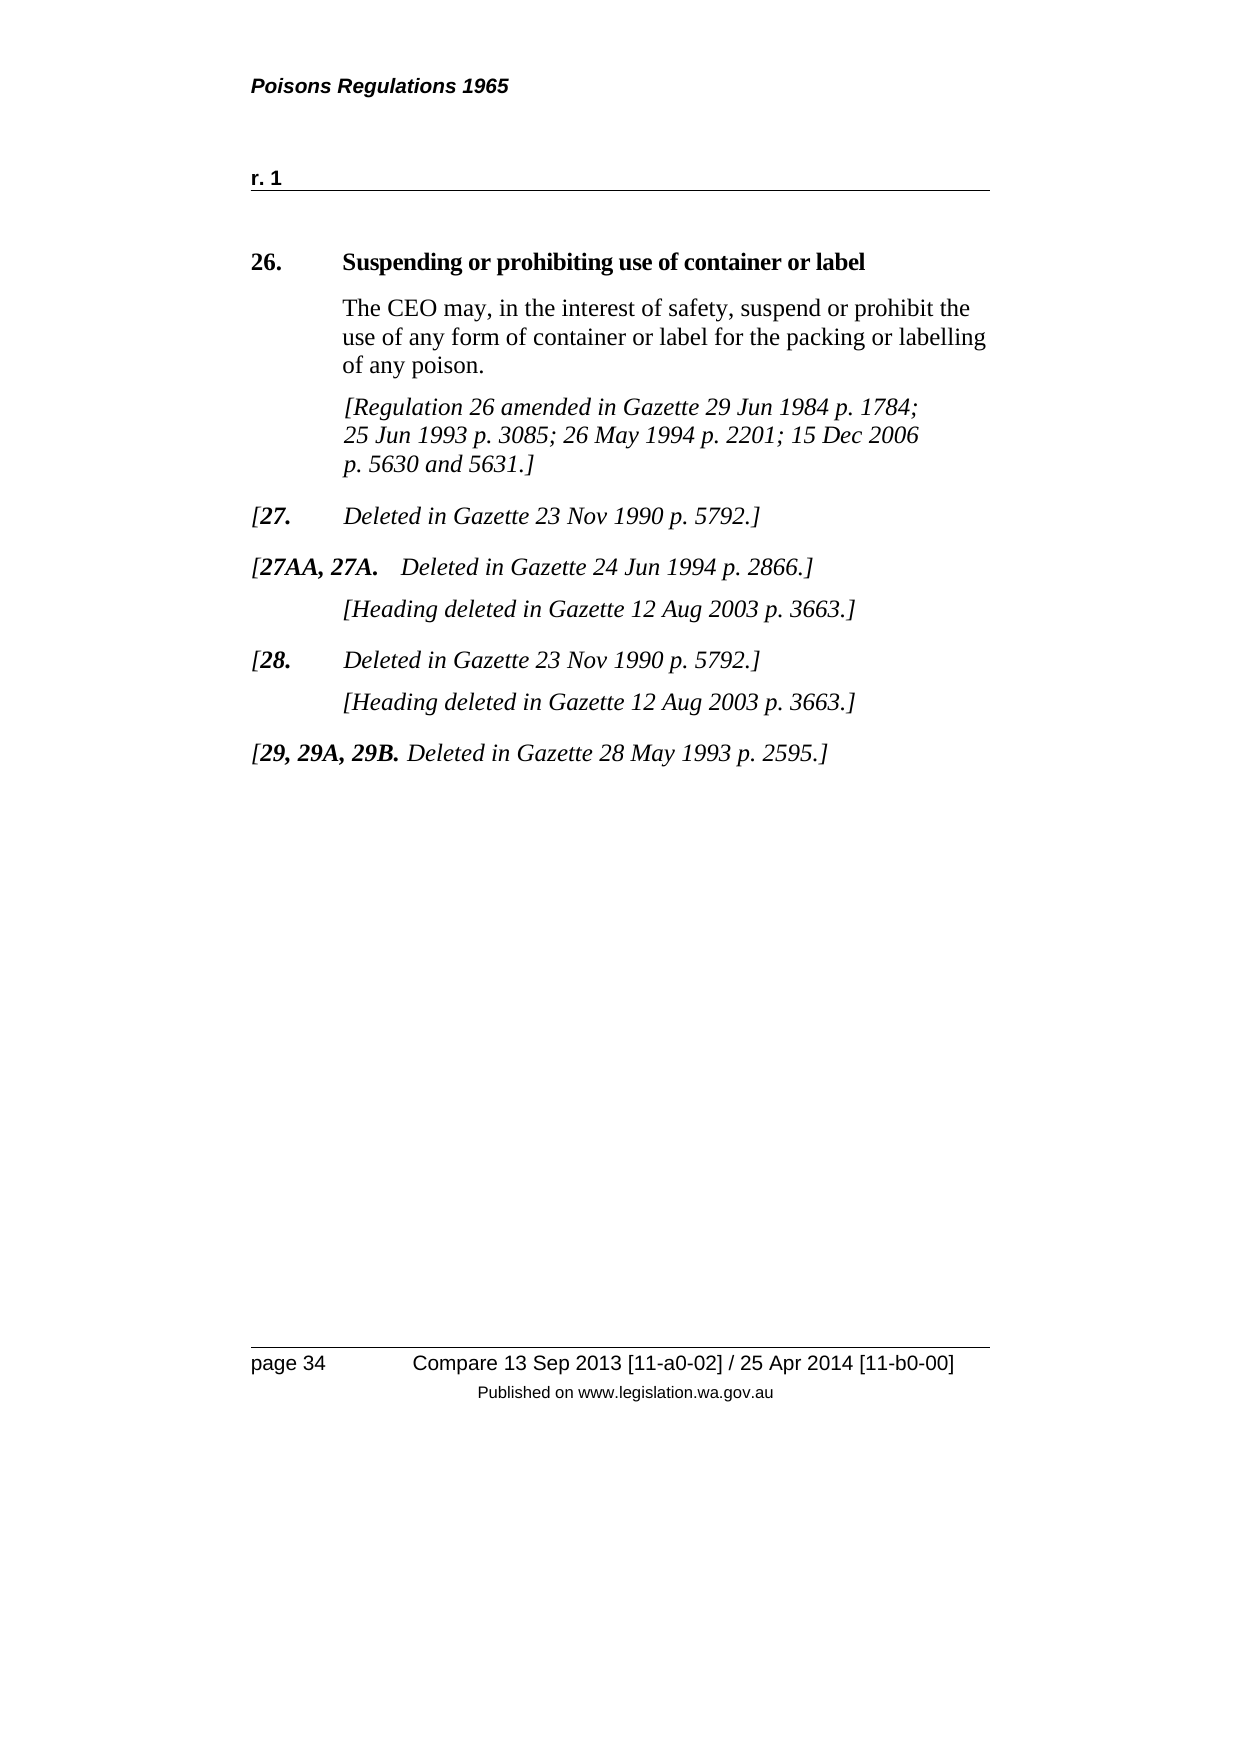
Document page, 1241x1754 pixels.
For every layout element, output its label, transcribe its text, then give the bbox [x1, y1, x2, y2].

text [28. Deleted in Gazette 23 Nov 1990 p. 5792.] [251, 645, 990, 674]
text [27. Deleted in Gazette 23 Nov 1990 p. 5792.] [251, 501, 990, 529]
text [29, 29A, 29B. Deleted in Gazette 28 May 1993 p. 2595.] [251, 738, 990, 767]
subtitle [Heading deleted in Gazette 12 Aug 2003 p. 3663.] [251, 594, 990, 622]
text The CEO may, in the interest of safety, suspend or prohibit the use of any form of container or label for the packing or labelling of any poison. [251, 293, 990, 379]
text [Regulation 26 amended in Gazette 29 Jun 1984 p. 1784; 25 Jun 1993 p. 3085; 26 May 1994 p. 2201; 15 Dec 2006 p. 5630 and 5631.] [251, 392, 990, 478]
subtitle [Heading deleted in Gazette 12 Aug 2003 p. 3663.] [251, 687, 990, 715]
text [27AA, 27A. Deleted in Gazette 24 Jun 1994 p. 2866.] [251, 552, 990, 581]
subtitle 26. Suspending or prohibiting use of container or label [251, 247, 990, 276]
